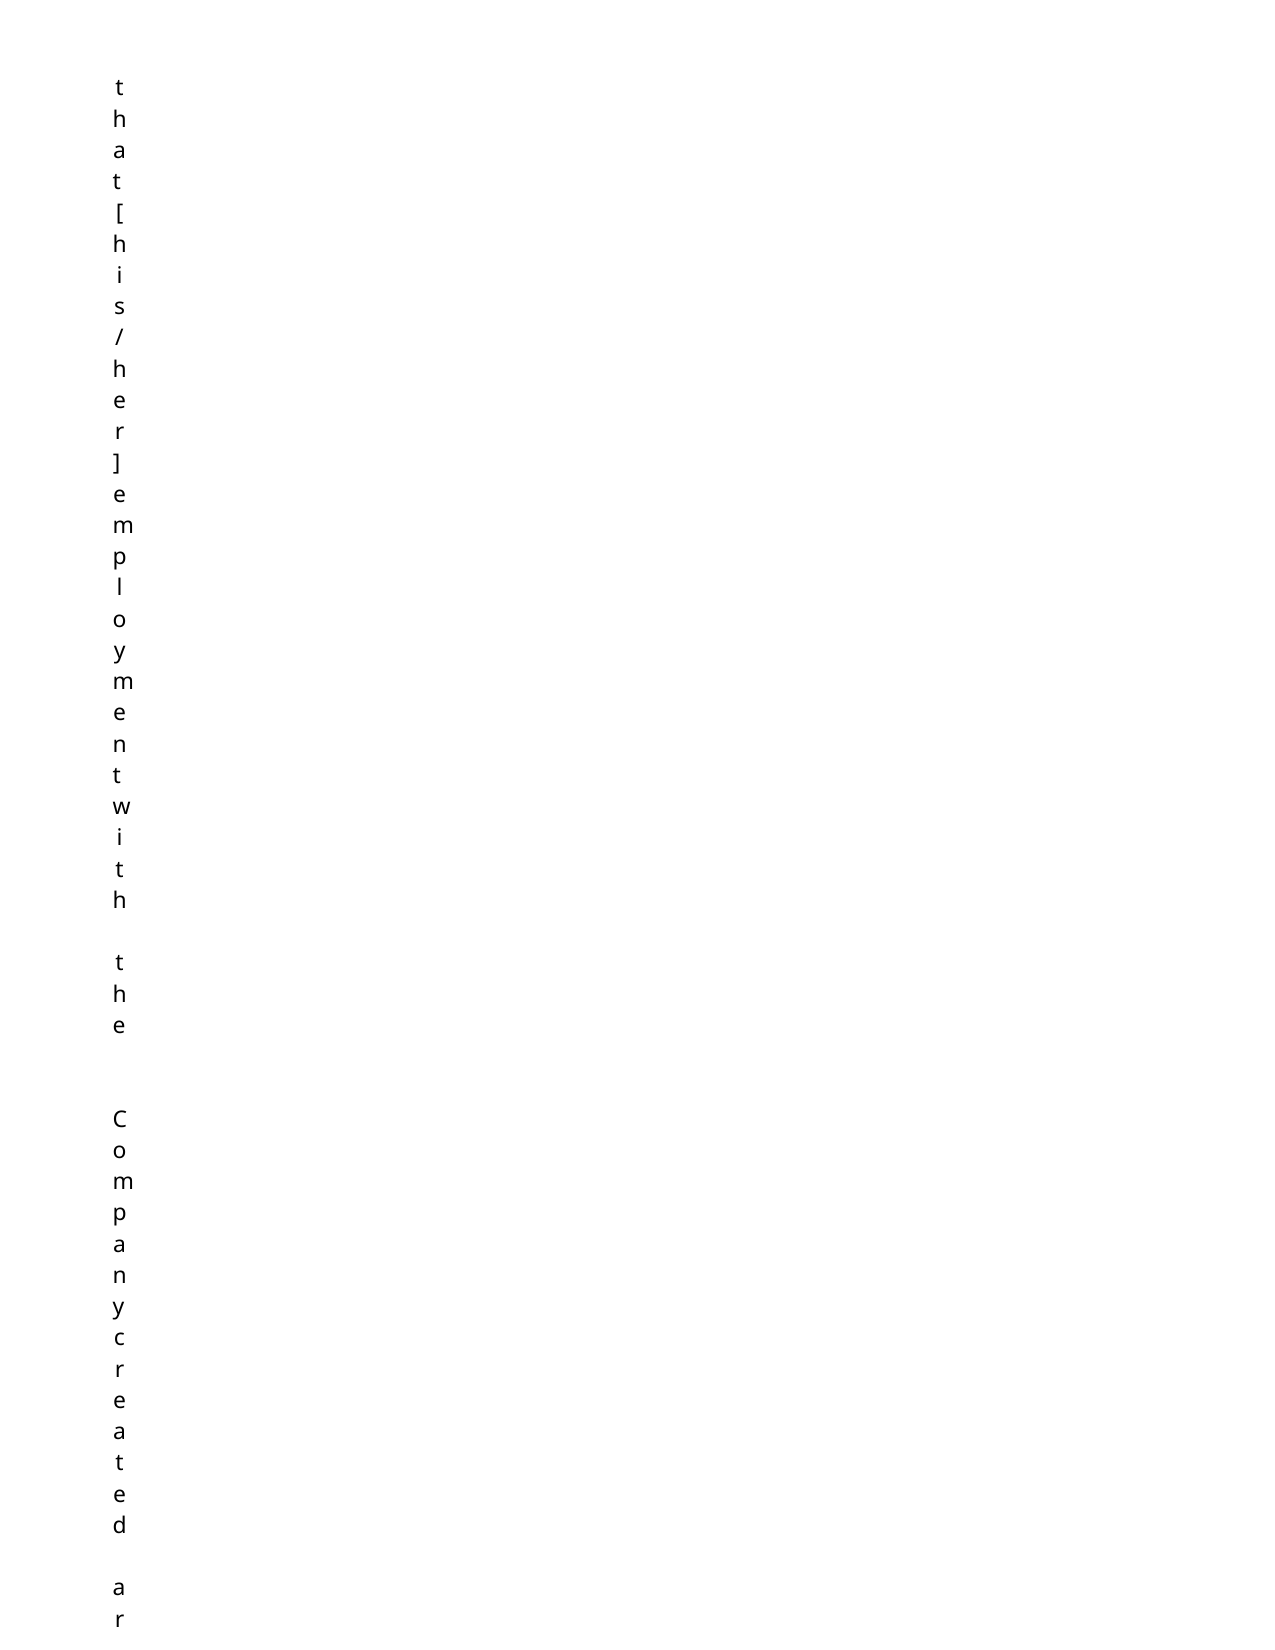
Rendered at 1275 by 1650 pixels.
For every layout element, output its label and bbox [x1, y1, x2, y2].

text [112, 803, 126, 1634]
text [112, 71, 126, 810]
